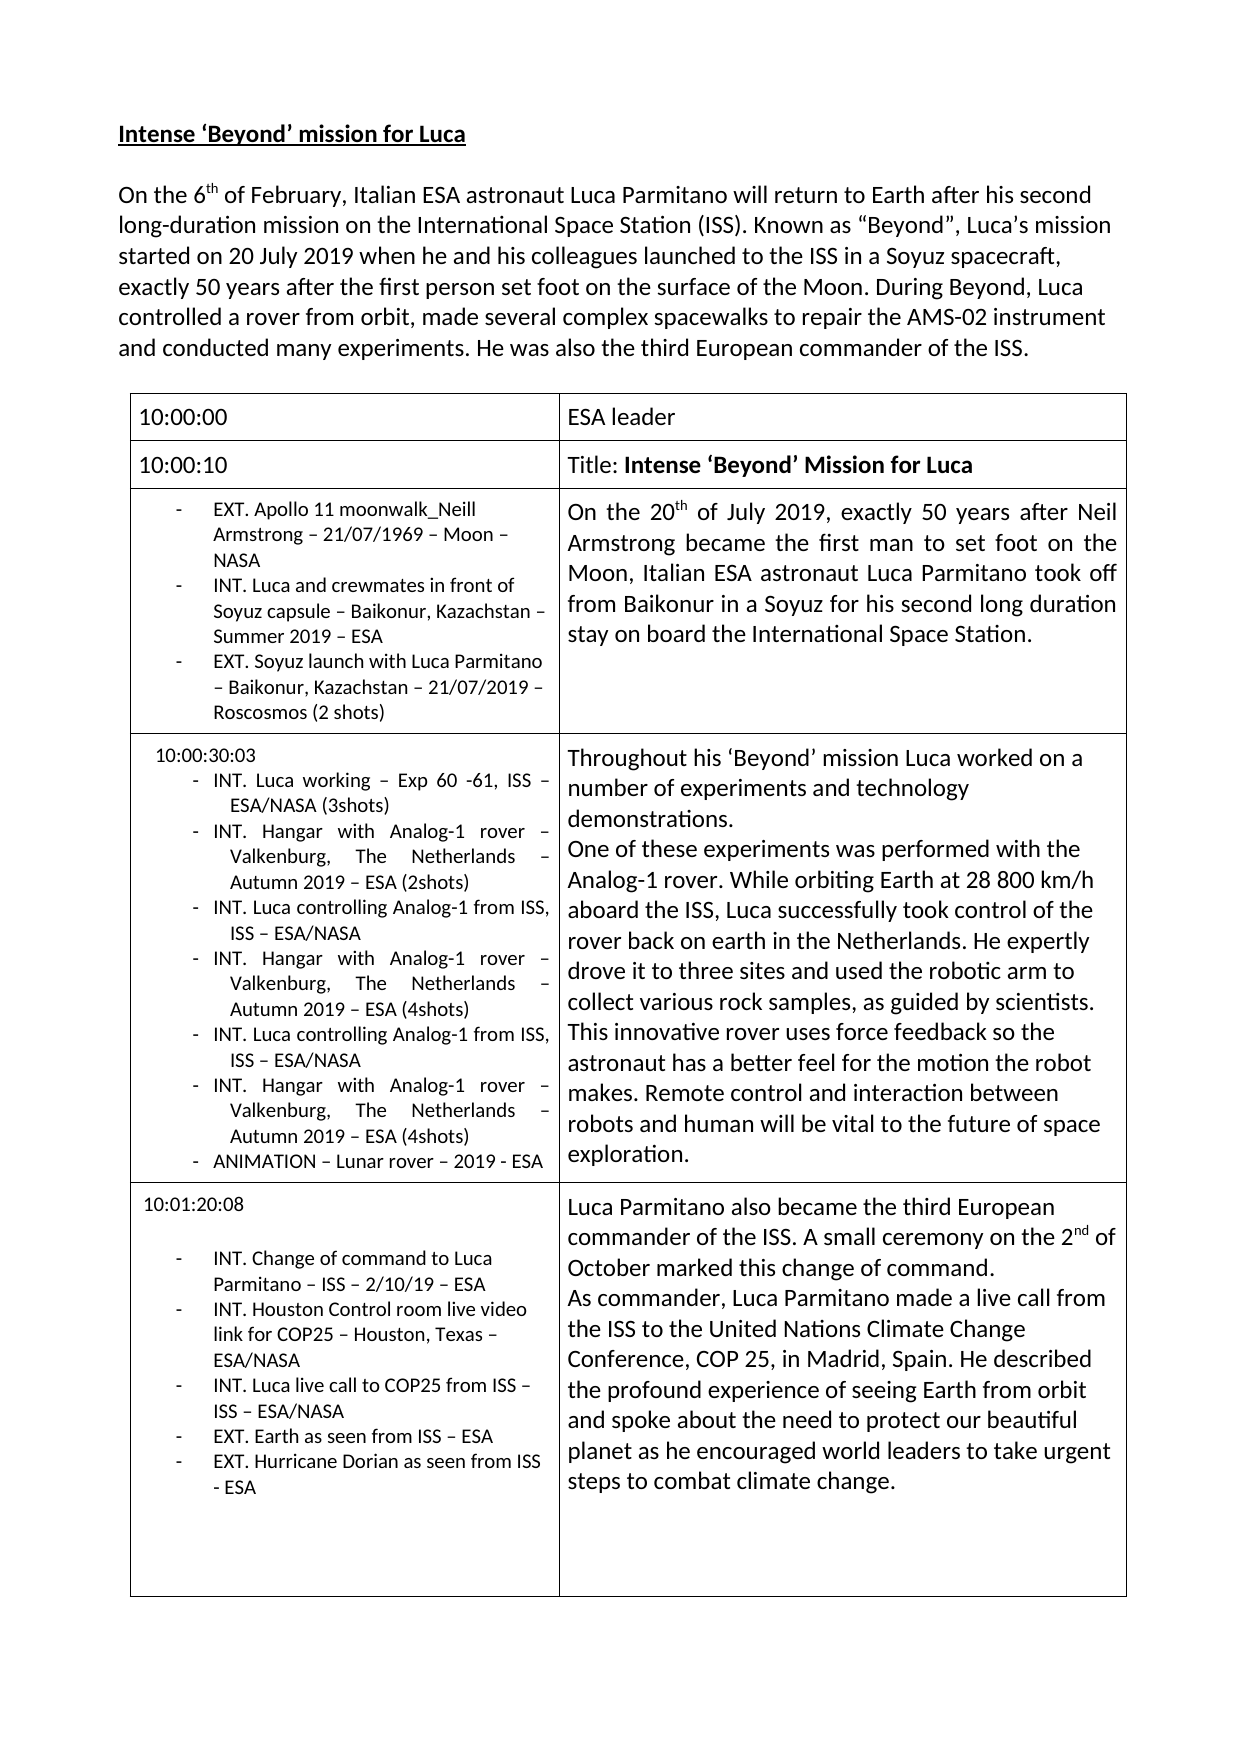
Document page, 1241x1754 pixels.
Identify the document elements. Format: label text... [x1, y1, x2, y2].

table_header ESA leader [560, 394, 1126, 440]
table_cell Title: Intense ‘Beyond’ Mission for Luca [560, 441, 1126, 488]
table_cell Luca Parmitano also became the third European commander of the ISS. A small ceremony on the 2nd of October marked this change of command. As commander, Luca Parmitano made a live call from the ISS to the United Nations Climate Change Conference, COP 25, in Madrid, Spain. He described the profound experience of seeing Earth from orbit and spoke about the need to protect our beautiful planet as he encouraged world leaders to take urgent steps to combat climate change. [560, 1183, 1126, 1596]
table_cell EXT. Apollo 11 moonwalk_Neill Armstrong – 21/07/1969 – Moon – NASA INT. Luca and crewmates in front of Soyuz capsule – Baikonur, Kazachstan – Summer 2019 – ESA EXT. Soyuz launch with Luca Parmitano – Baikonur, Kazachstan – 21/07/2019 – Roscosmos (2 shots) [131, 489, 559, 733]
table_cell 10:00:30:03 INT. Luca working – Exp 60 -61, ISS – ESA/NASA (3shots) INT. Hangar with Analog-1 rover – Valkenburg, The Netherlands – Autumn 2019 – ESA (2shots) INT. Luca controlling Analog-1 from ISS, ISS – ESA/NASA INT. Hangar with Analog-1 rover – Valkenburg, The Netherlands – Autumn 2019 – ESA (4shots) INT. Luca controlling Analog-1 from ISS, ISS – ESA/NASA INT. Hangar with Analog-1 rover – Valkenburg, The Netherlands – Autumn 2019 – ESA (4shots) ANIMATION – Lunar rover – 2019 - ESA [131, 734, 559, 1182]
text Intense ‘Beyond’ mission for Luca [118, 118, 1122, 149]
table_header 10:00:00 [131, 394, 559, 440]
table_cell On the 20th of July 2019, exactly 50 years after Neil Armstrong became the first man to set foot on the Moon, Italian ESA astronaut Luca Parmitano took off from Baikonur in a Soyuz for his second long duration stay on board the International Space Station. [560, 489, 1126, 733]
table_cell Throughout his ‘Beyond’ mission Luca worked on a number of experiments and technology demonstrations. One of these experiments was performed with the Analog-1 rover. While orbiting Earth at 28 800 km/h aboard the ISS, Luca successfully took control of the rover back on earth in the Netherlands. He expertly drove it to three sites and used the robotic arm to collect various rock samples, as guided by scientists. This innovative rover uses force feedback so the astronaut has a better feel for the motion the robot makes. Remote control and interaction between robots and human will be vital to the future of space exploration. [560, 734, 1126, 1182]
table_cell 10:00:10 [131, 441, 559, 488]
table_cell 10:01:20:08 INT. Change of command to Luca Parmitano – ISS – 2/10/19 – ESA INT. Houston Control room live video link for COP25 – Houston, Texas – ESA/NASA INT. Luca live call to COP25 from ISS – ISS – ESA/NASA EXT. Earth as seen from ISS – ESA EXT. Hurricane Dorian as seen from ISS - ESA [131, 1183, 559, 1596]
